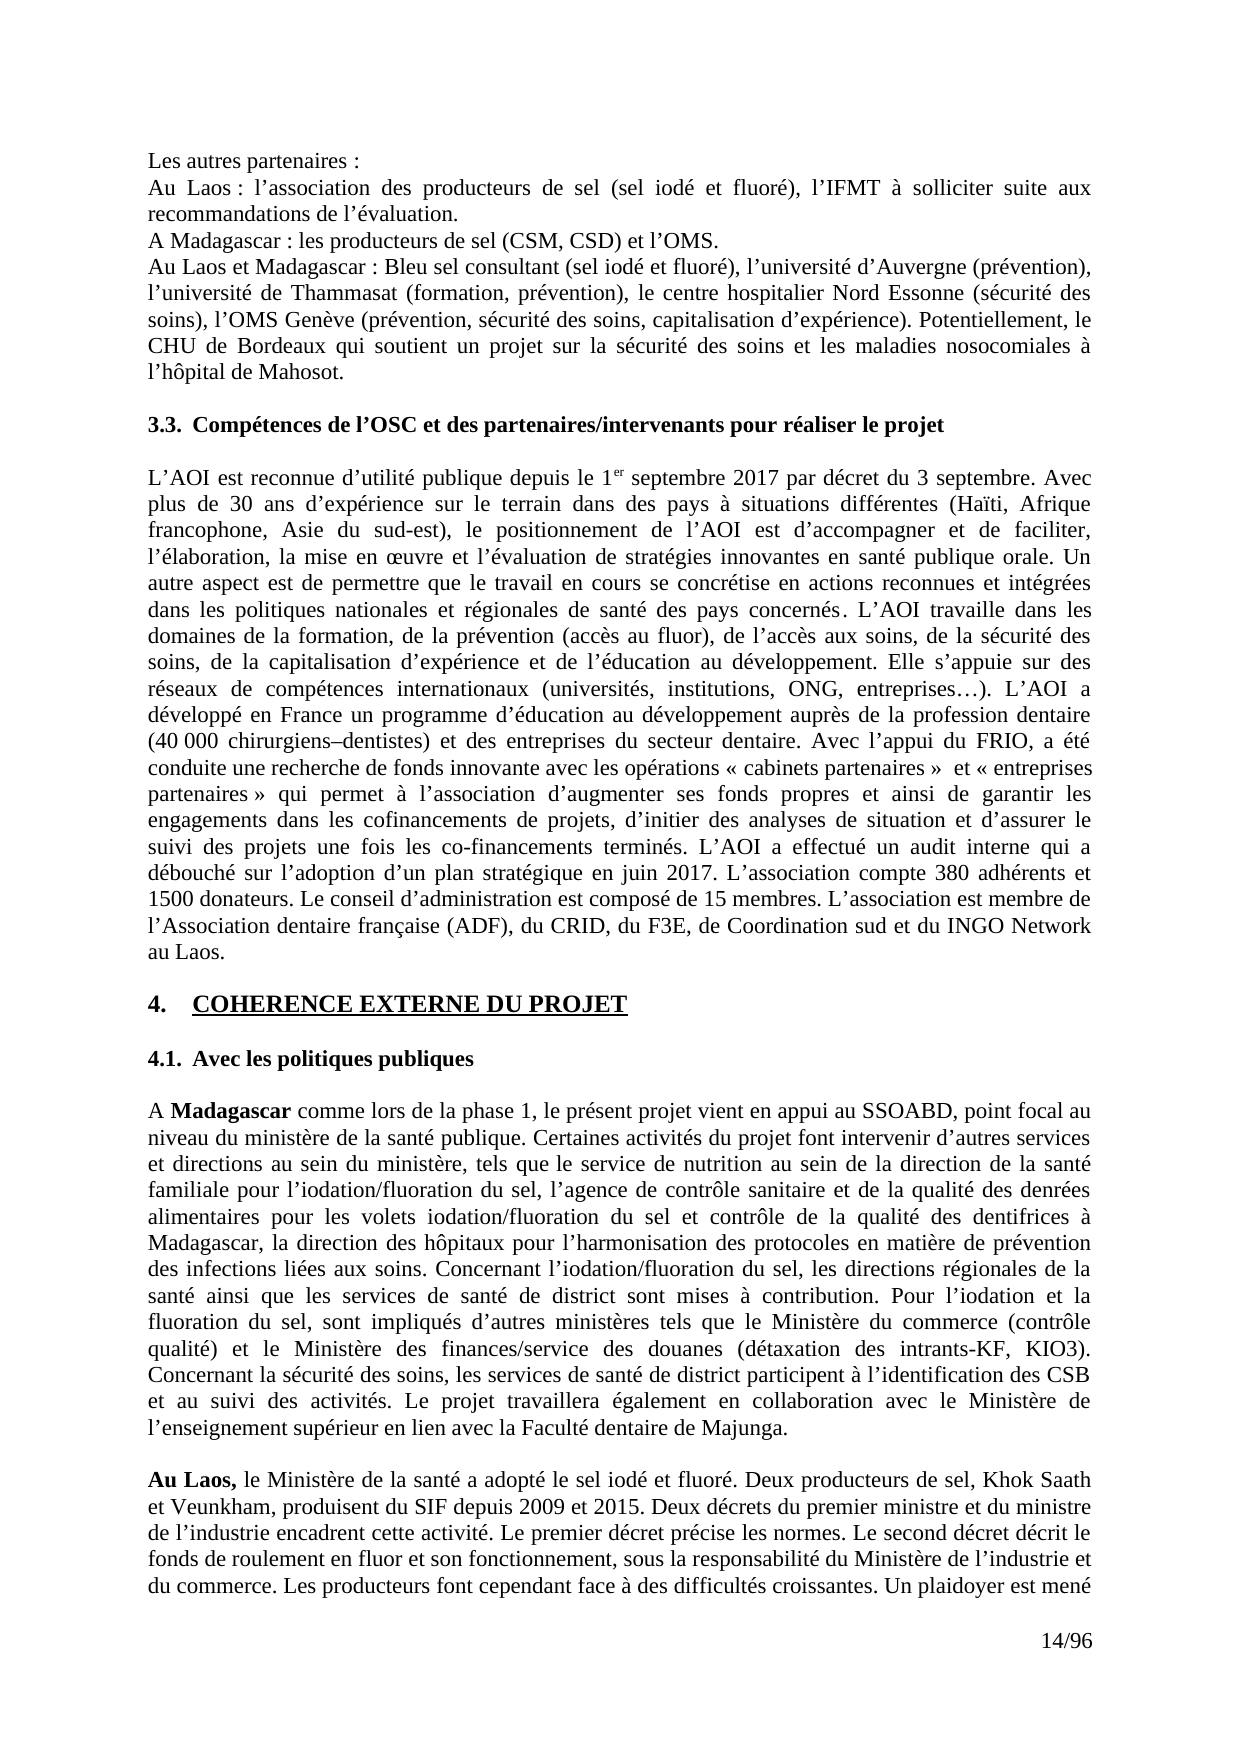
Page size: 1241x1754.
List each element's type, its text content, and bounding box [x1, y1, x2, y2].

text Au Laos : l’association des producteurs de sel (sel iodé et fluoré), l’IFMT à solliciter suite aux recommandations de l’évaluation. [148, 174, 1093, 227]
text L’AOI est reconnue d’utilité publique depuis le 1er septembre 2017 par décret du 3 septembre. Avec plus de 30 ans d’expérience sur le terrain dans des pays à situations différentes (Haïti, Afrique francophone, Asie du sud-est), le positionnement de l’AOI est d’accompagner et de faciliter, l’élaboration, la mise en œuvre et l’évaluation de stratégies innovantes en santé publique orale. Un autre aspect est de permettre que le travail en cours se concrétise en actions reconnues et intégrées dans les politiques nationales et régionales de santé des pays concernés. L’AOI travaille dans les domaines de la formation, de la prévention (accès au fluor), de l’accès aux soins, de la sécurité des soins, de la capitalisation d’expérience et de l’éducation au développement. Elle s’appuie sur des réseaux de compétences internationaux (universités, institutions, ONG, entreprises…). L’AOI a développé en France un programme d’éducation au développement auprès de la profession dentaire (40 000 chirurgiens–dentistes) et des entreprises du secteur dentaire. Avec l’appui du FRIO, a été conduite une recherche de fonds innovante avec les opérations « cabinets partenaires » et « entreprises partenaires » qui permet à l’association d’augmenter ses fonds propres et ainsi de garantir les engagements dans les cofinancements de projets, d’initier des analyses de situation et d’assurer le suivi des projets une fois les co-financements terminés. L’AOI a effectué un audit interne qui a débouché sur l’adoption d’un plan stratégique en juin 2017. L’association compte 380 adhérents et 1500 donateurs. Le conseil d’administration est composé de 15 membres. L’association est membre de l’Association dentaire française (ADF), du CRID, du F3E, de Coordination sud et du INGO Network au Laos. [148, 464, 1093, 964]
text Au Laos et Madagascar : Bleu sel consultant (sel iodé et fluoré), l’université d’Auvergne (prévention), l’université de Thammasat (formation, prévention), le centre hospitalier Nord Essonne (sécurité des soins), l’OMS Genève (prévention, sécurité des soins, capitalisation d’expérience). Potentiellement, le CHU de Bordeaux qui soutient un projet sur la sécurité des soins et les maladies nosocomiales à l’hôpital de Mahosot. [148, 253, 1093, 385]
text Les autres partenaires : [148, 148, 1093, 174]
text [148, 1466, 1093, 1598]
list COHERENCE EXTERNE DU PROJET [148, 989, 1093, 1018]
text A Madagascar : les producteurs de sel (CSM, CSD) et l’OMS. [148, 227, 1093, 253]
text A Madagascar comme lors de la phase 1, le présent projet vient en appui au SSOABD, point focal au niveau du ministère de la santé publique. Certaines activités du projet font intervenir d’autres services et directions au sein du ministère, tels que le service de nutrition au sein de la direction de la santé familiale pour l’iodation/fluoration du sel, l’agence de contrôle sanitaire et de la qualité des denrées alimentaires pour les volets iodation/fluoration du sel et contrôle de la qualité des dentifrices à Madagascar, la direction des hôpitaux pour l’harmonisation des protocoles en matière de prévention des infections liées aux soins. Concernant l’iodation/fluoration du sel, les directions régionales de la santé ainsi que les services de santé de district sont mises à contribution. Pour l’iodation et la fluoration du sel, sont impliqués d’autres ministères tels que le Ministère du commerce (contrôle qualité) et le Ministère des finances/service des douanes (détaxation des intrants-KF, KIO3). Concernant la sécurité des soins, les services de santé de district participent à l’identification des CSB et au suivi des activités. Le projet travaillera également en collaboration avec le Ministère de l’enseignement supérieur en lien avec la Faculté dentaire de Majunga. [148, 1097, 1093, 1440]
list Compétences de l’OSC et des partenaires/intervenants pour réaliser le projet [148, 411, 1093, 437]
text 4.1. Avec les politiques publiques [148, 1045, 1093, 1071]
